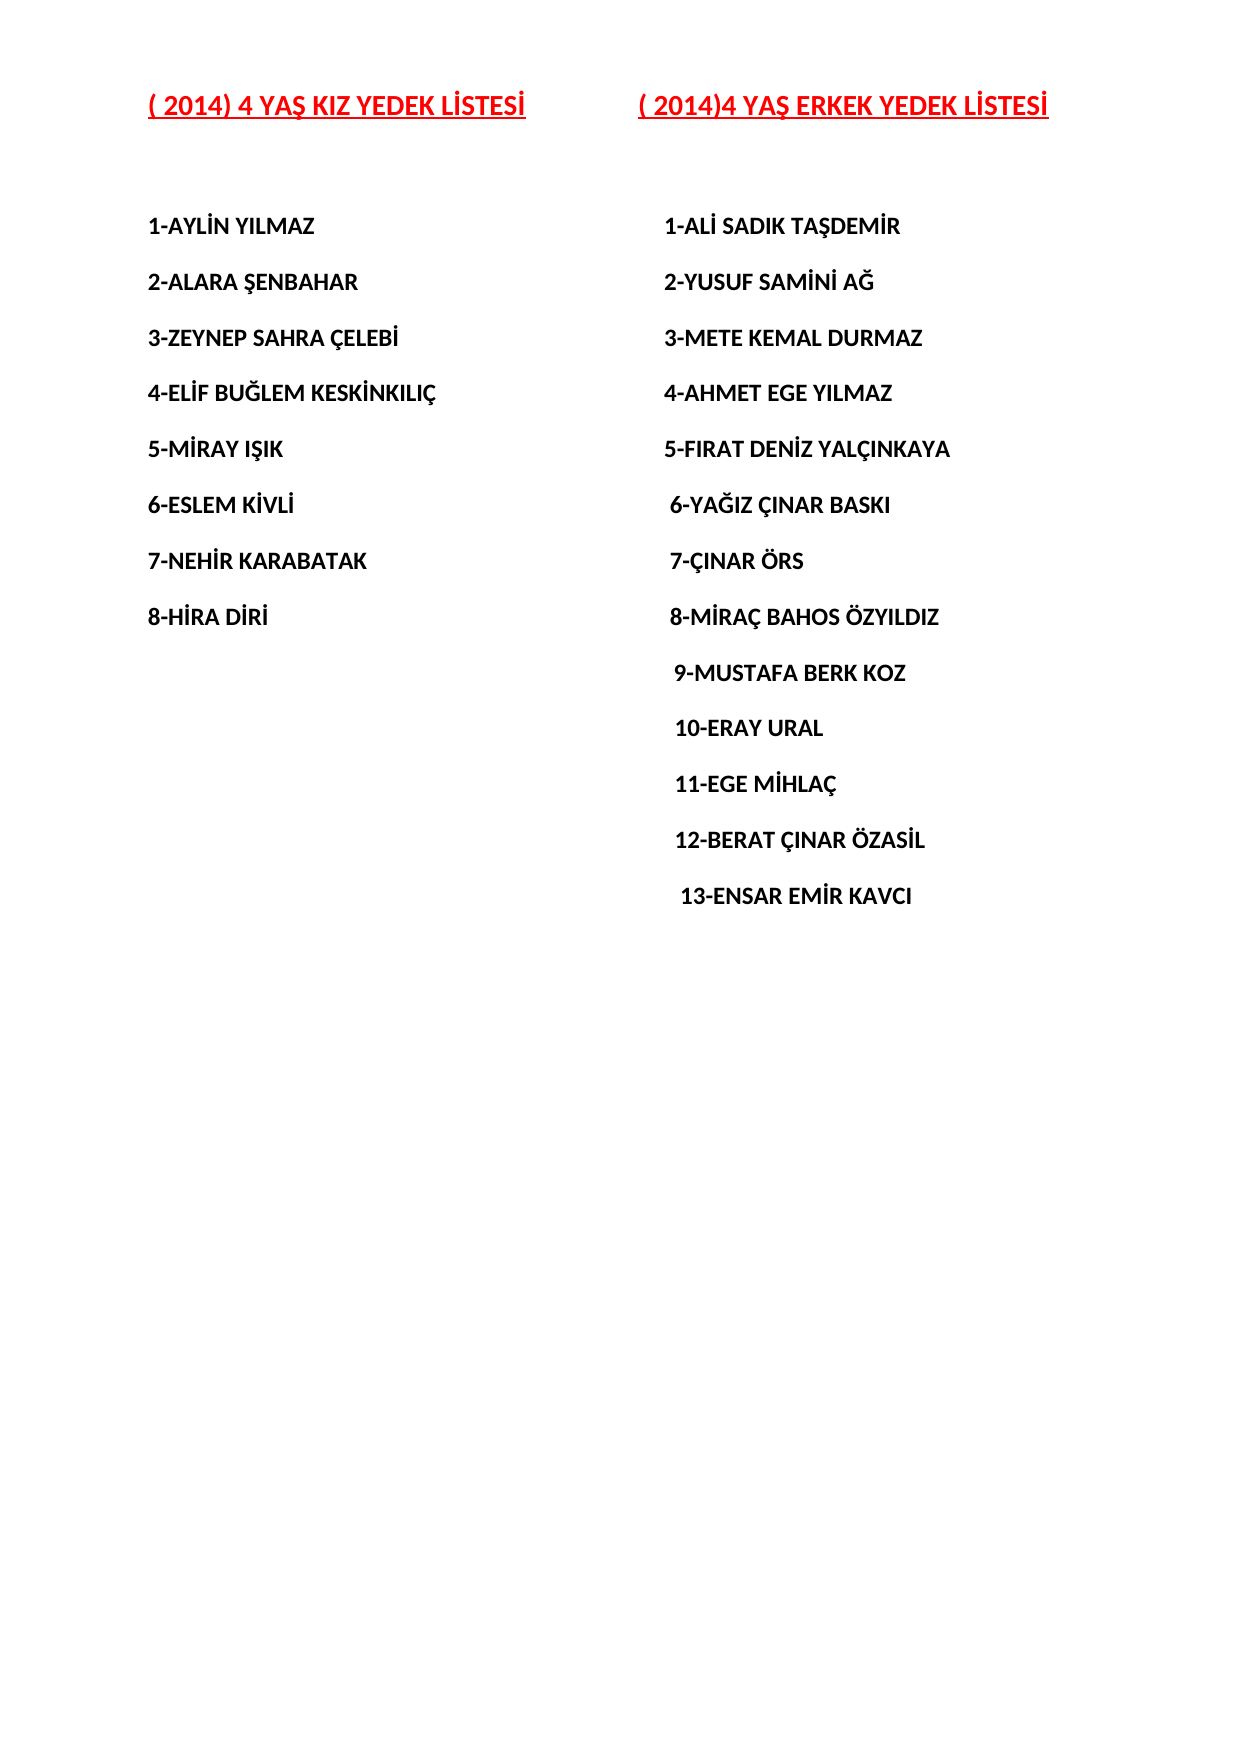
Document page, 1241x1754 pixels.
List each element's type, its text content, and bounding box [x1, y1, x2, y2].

text 10-ERAY URAL [148, 713, 1092, 743]
text 3-ZEYNEP SAHRA ÇELEBİ 3-METE KEMAL DURMAZ [148, 322, 1092, 352]
text 8-HİRA DİRİ 8-MİRAÇ BAHOS ÖZYILDIZ [148, 601, 1092, 631]
text 2-ALARA ŞENBAHAR 2-YUSUF SAMİNİ AĞ [148, 266, 1092, 296]
text 11-EGE MİHLAÇ [148, 768, 1092, 799]
text 4-ELİF BUĞLEM KESKİNKILIÇ 4-AHMET EGE YILMAZ [148, 378, 1092, 408]
text 7-NEHİR KARABATAK 7-ÇINAR ÖRS [148, 545, 1092, 576]
text 6-ESLEM KİVLİ 6-YAĞIZ ÇINAR BASKI [148, 489, 1092, 520]
text 13-ENSAR EMİR KAVCI [148, 880, 1092, 911]
text 1-AYLİN YILMAZ 1-ALİ SADIK TAŞDEMİR [148, 210, 1092, 241]
text ( 2014) 4 YAŞ KIZ YEDEK LİSTESİ ( 2014)4 YAŞ ERKEK YEDEK LİSTESİ [148, 87, 1092, 122]
text 9-MUSTAFA BERK KOZ [148, 657, 1092, 687]
text 5-MİRAY IŞIK 5-FIRAT DENİZ YALÇINKAYA [148, 433, 1092, 464]
text 12-BERAT ÇINAR ÖZASİL [148, 824, 1092, 855]
